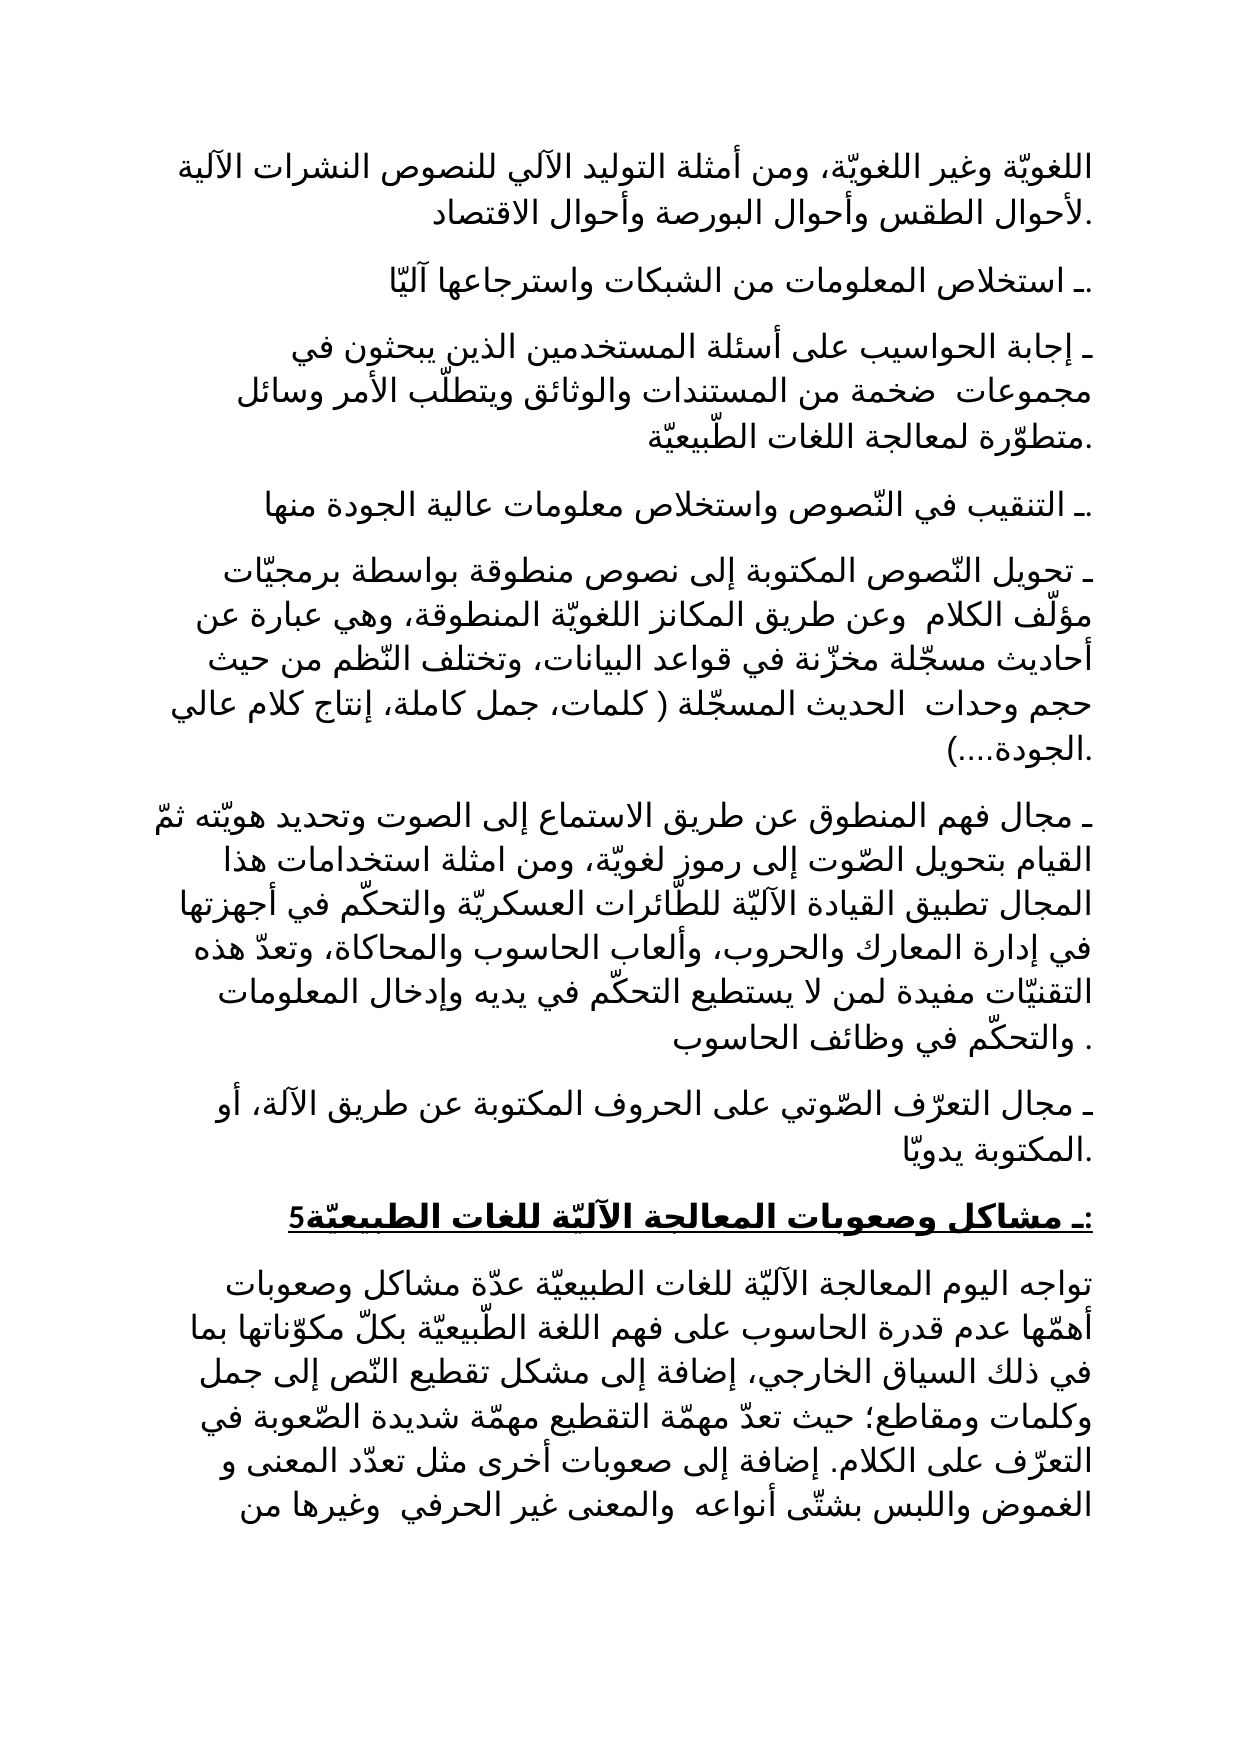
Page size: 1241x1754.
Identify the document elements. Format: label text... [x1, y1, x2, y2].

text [148, 1264, 1093, 1523]
text ـ التنقيب في النّصوص واستخلاص معلومات عالية الجودة منها. [148, 483, 1093, 524]
text ـ إجابة الحواسيب على أسئلة المستخدمين الذين يبحثون في مجموعات ضخمة من المستندات والوثائق ويتطلّب الأمر وسائل متطوّرة لمعالجة اللغات الطّبيعيّة. [148, 327, 1093, 457]
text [148, 148, 1093, 233]
text 5ـ مشاكل وصعوبات المعالجة الآليّة للغات الطبيعيّة: [148, 1197, 1093, 1237]
text ـ استخلاص المعلومات من الشبكات واسترجاعها آليّا. [148, 260, 1093, 300]
text ـ مجال فهم المنطوق عن طريق الاستماع إلى الصوت وتحديد هويّته ثمّ القيام بتحويل الصّوت إلى رموز لغويّة، ومن امثلة استخدامات هذا المجال تطبيق القيادة الآليّة للطّائرات العسكريّة والتحكّم في أجهزتها في إدارة المعارك والحروب، وألعاب الحاسوب والمحاكاة، وتعدّ هذه التقنيّات مفيدة لمن لا يستطيع التحكّم في يديه وإدخال المعلومات والتحكّم في وظائف الحاسوب . [148, 796, 1093, 1058]
text ـ مجال التعرّف الصّوتي على الحروف المكتوبة عن طريق الآلة، أو المكتوبة يدويّا. [148, 1084, 1093, 1170]
text ـ تحويل النّصوص المكتوبة إلى نصوص منطوقة بواسطة برمجيّات مؤلّف الكلام وعن طريق المكانز اللغويّة المنطوقة، وهي عبارة عن أحاديث مسجّلة مخزّنة في قواعد البيانات، وتختلف النّظم من حيث حجم وحدات الحديث المسجّلة ( كلمات، جمل كاملة، إنتاج كلام عالي الجودة....). [148, 551, 1093, 769]
